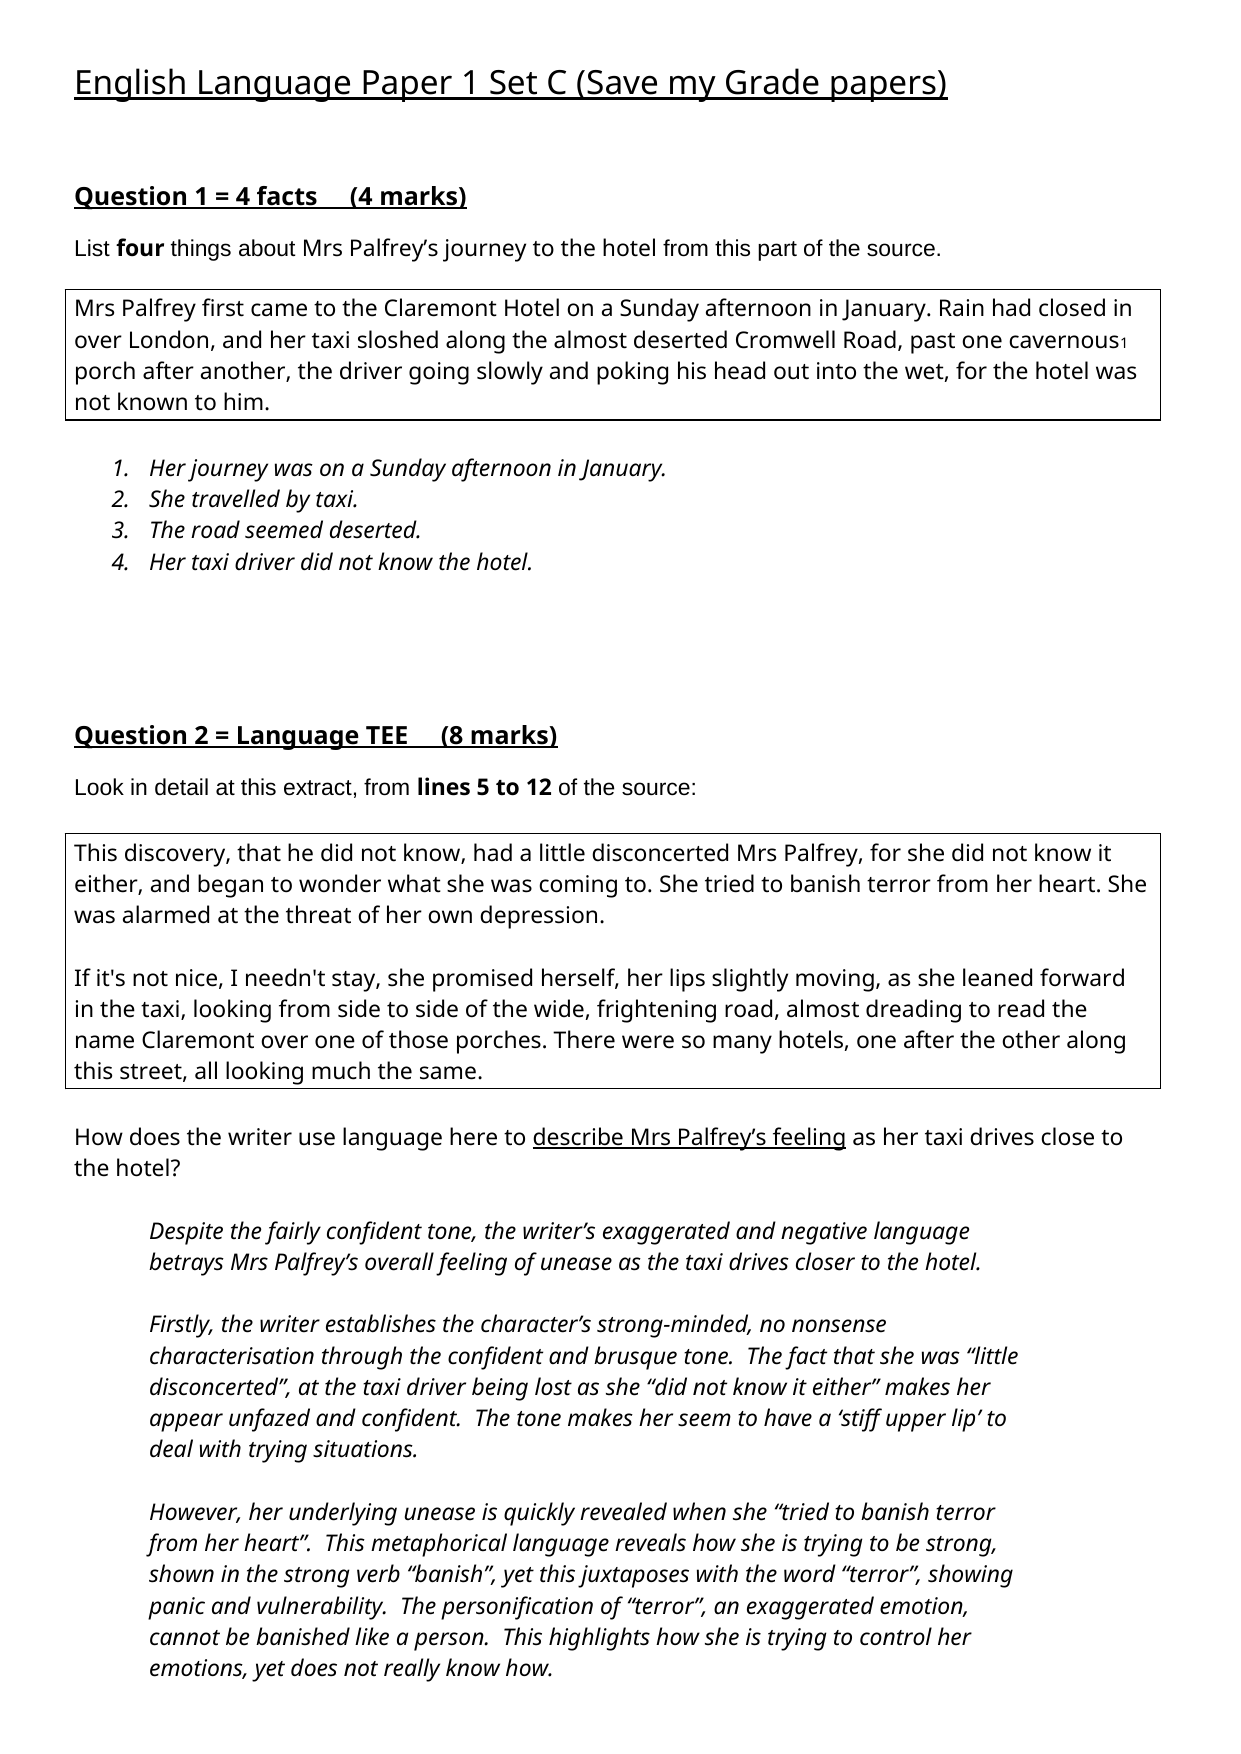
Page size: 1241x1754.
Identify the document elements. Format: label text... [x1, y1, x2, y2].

text Look in detail at this extract, from lines 5 to 12 of the source: [74, 771, 1152, 802]
list Her taxi driver did not know the hotel. [111, 546, 1152, 577]
list Her journey was on a Sunday afternoon in January. [111, 452, 1152, 483]
text Question 2 = Language TEE (8 marks) [74, 717, 1152, 751]
text Firstly, the writer establishes the character’s strong-minded, no nonsense characterisation through the confident and brusque tone. The fact that she was “little disconcerted”, at the taxi driver being lost as she “did not know it either” makes her appear unfazed and confident. The tone makes her seem to have a ‘stiff upper lip’ to deal with trying situations. [149, 1308, 1045, 1464]
text This discovery, that he did not know, had a little disconcerted Mrs Palfrey, for she did not know it either, and began to wonder what she was coming to. She tried to banish terror from her heart. She was alarmed at the threat of her own depression. [66, 834, 1160, 930]
text English Language Paper 1 Set C (Save my Grade papers) [74, 59, 1152, 104]
text How does the writer use language here to describe Mrs Palfrey’s feeling as her taxi drives close to the hotel? [74, 1121, 1152, 1183]
text List four things about Mrs Palfrey’s journey to the hotel from this part of the source. [74, 232, 1152, 263]
text Despite the fairly confident tone, the writer’s exaggerated and negative language betrays Mrs Palfrey’s overall feeling of unease as the taxi drives closer to the hotel. [149, 1214, 1045, 1277]
text Question 1 = 4 facts (4 marks) [74, 178, 1152, 212]
list The road seemed deserted. [111, 514, 1152, 546]
text However, her underlying unease is quickly revealed when she “tried to banish terror from her heart”. This metaphorical language reveals how she is trying to be strong, shown in the strong verb “banish”, yet this juxtaposes with the word “terror”, showing panic and vulnerability. The personification of “terror”, an exaggerated emotion, cannot be banished like a person. This highlights how she is trying to control her emotions, yet does not really know how. [149, 1496, 1045, 1683]
text If it's not nice, I needn't stay, she promised herself, her lips slightly moving, as she leaned forward in the taxi, looking from side to side of the wide, frightening road, almost dreading to read the name Claremont over one of those porches. There were so many hotels, one after the other along this street, all looking much the same. [66, 958, 1160, 1088]
list She travelled by taxi. [111, 483, 1152, 514]
text Mrs Palfrey first came to the Claremont Hotel on a Sunday afternoon in January. Rain had closed in over London, and her taxi sloshed along the almost deserted Cromwell Road, past one cavernous1 porch after another, the driver going slowly and poking his head out into the wet, for the hotel was not known to him. [66, 290, 1160, 419]
